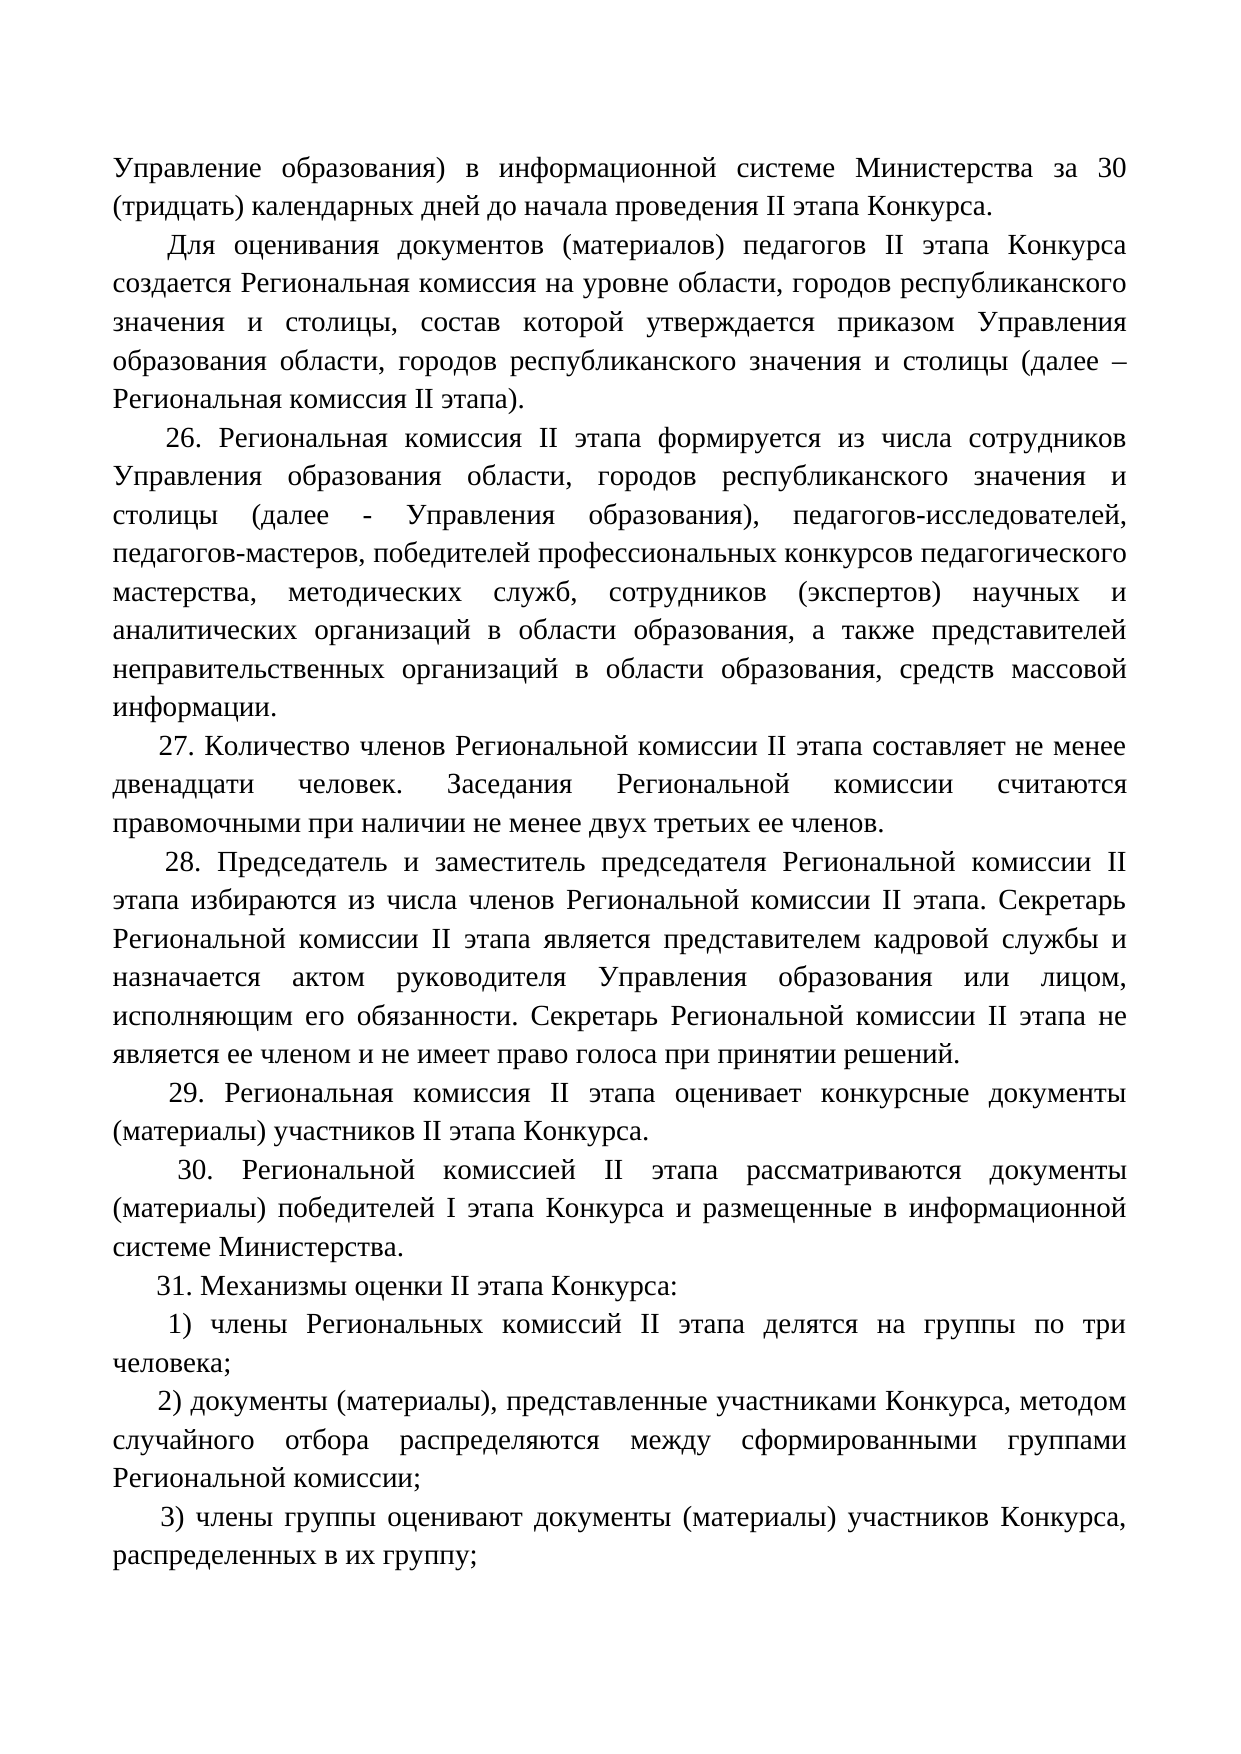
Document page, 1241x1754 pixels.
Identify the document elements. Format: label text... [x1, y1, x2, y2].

text 1) члены Региональных комиссий II этапа делятся на группы по три человека; [112, 1306, 1128, 1378]
text 27. Количество членов Региональной комиссии II этапа составляет не менее двенадцати человек. Заседания Региональной комиссии считаются правомочными при наличии не менее двух третьих ее членов. [112, 728, 1128, 839]
text 31. Механизмы оценки ІI этапа Конкурса: [112, 1268, 1128, 1301]
text Для оценивания документов (материалов) педагогов ІІ этапа Конкурса создается Региональная комиссия на уровне области, городов республиканского значения и столицы, состав которой утверждается приказом Управления образования области, городов республиканского значения и столицы (далее – Региональная комиссия ІІ этапа). [112, 227, 1128, 415]
text 2) документы (материалы), представленные участниками Конкурса, методом случайного отбора распределяются между сформированными группами Региональной комиссии; [112, 1383, 1128, 1494]
text 26. Региональная комиссия II этапа формируется из числа сотрудников Управления образования области, городов республиканского значения и столицы (далее - Управления образования), педагогов-исследователей, педагогов-мастеров, победителей профессиональных конкурсов педагогического мастерства, методических служб, сотрудников (экспертов) научных и аналитических организаций в области образования, а также представителей неправительственных организаций в области образования, средств массовой информации. [112, 420, 1128, 723]
text 30. Региональной комиссией II этапа рассматриваются документы (материалы) победителей І этапа Конкурса и размещенные в информационной системе Министерства. [112, 1152, 1128, 1263]
text 29. Региональная комиссия II этапа оценивает конкурсные документы (материалы) участников ІІ этапа Конкурса. [112, 1075, 1128, 1147]
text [112, 150, 1128, 222]
text 3) члены группы оценивают документы (материалы) участников Конкурса, распределенных в их группу; [112, 1499, 1128, 1571]
text 28. Председатель и заместитель председателя Региональной комиссии II этапа избираются из числа членов Региональной комиссии II этапа. Секретарь Региональной комиссии II этапа является представителем кадровой службы и назначается актом руководителя Управления образования или лицом, исполняющим его обязанности. Секретарь Региональной комиссии II этапа не является ее членом и не имеет право голоса при принятии решений. [112, 844, 1128, 1070]
